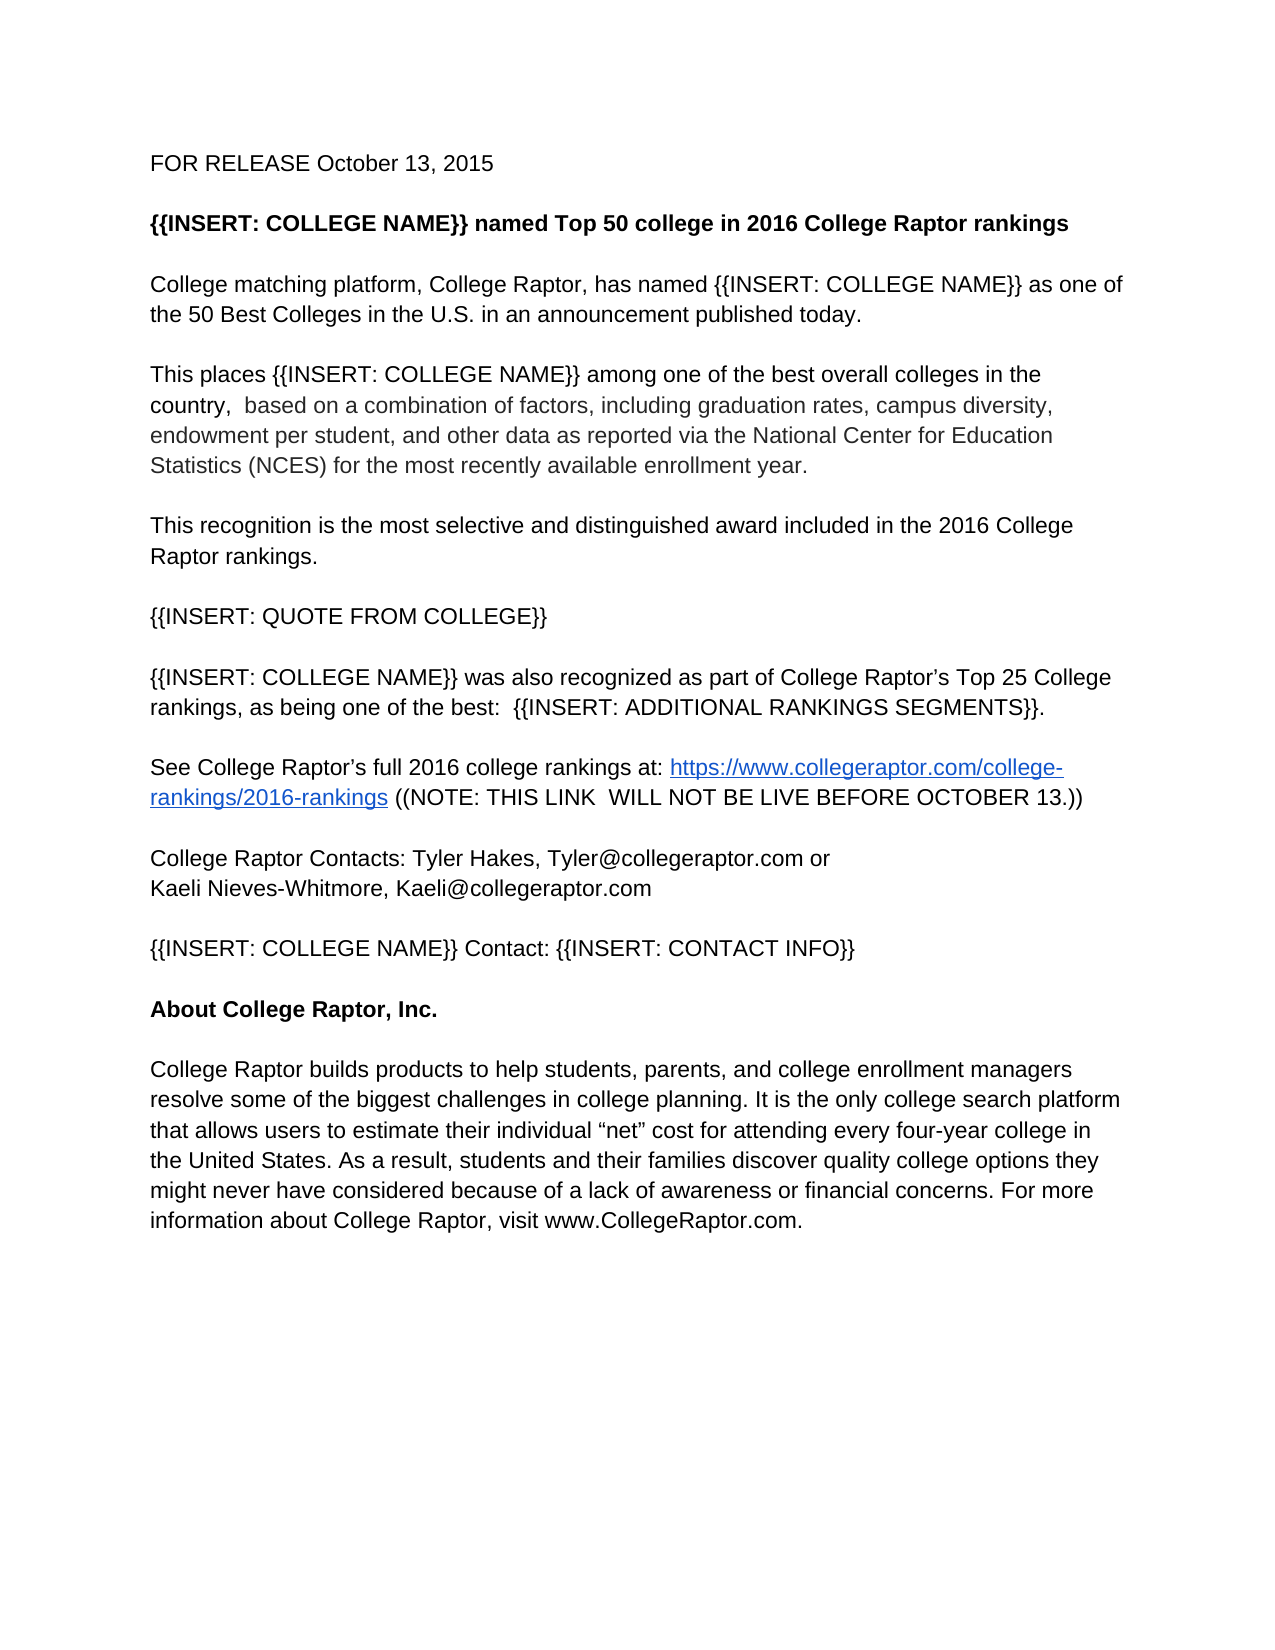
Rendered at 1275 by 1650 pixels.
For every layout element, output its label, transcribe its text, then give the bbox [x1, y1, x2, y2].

text {{INSERT: QUOTE FROM COLLEGE}} [150, 603, 1125, 629]
text {{INSERT: COLLEGE NAME}} Contact: {{INSERT: CONTACT INFO}} [150, 935, 1125, 962]
text {{INSERT: COLLEGE NAME}} named Top 50 college in 2016 College Raptor rankings [150, 210, 1125, 237]
text College Raptor Contacts: Tyler Hakes, Tyler@collegeraptor.com or [150, 845, 1125, 871]
text {{INSERT: COLLEGE NAME}} was also recognized as part of College Raptor’s Top 25 College rankings, as being one of the best: {{INSERT: ADDITIONAL RANKINGS SEGMENTS}}. [150, 663, 1125, 720]
text About College Raptor, Inc. [150, 996, 1125, 1022]
text This recognition is the most selective and distinguished award included in the 2016 College Raptor rankings. [150, 512, 1125, 569]
text Kaeli Nieves-Whitmore, Kaeli@collegeraptor.com [150, 875, 1125, 901]
text FOR RELEASE October 13, 2015 [150, 150, 1125, 176]
text See College Raptor’s full 2016 college rankings at: https://www.collegeraptor.com/college-rankings/2016-rankings ((NOTE: THIS LINK WILL NOT BE LIVE BEFORE OCTOBER 13.)) [150, 754, 1125, 811]
text College matching platform, College Raptor, has named {{INSERT: COLLEGE NAME}} as one of the 50 Best Colleges in the U.S. in an announcement published today. [150, 271, 1125, 327]
text This places {{INSERT: COLLEGE NAME}} among one of the best overall colleges in the country, based on a combination of factors, including graduation rates, campus diversity, endowment per student, and other data as reported via the National Center for Education Statistics (NCES) for the most recently available enrollment year. [150, 361, 1125, 478]
text College Raptor builds products to help students, parents, and college enrollment managers resolve some of the biggest challenges in college planning. It is the only college search platform that allows users to estimate their individual “net” cost for attending every four-year college in the United States. As a result, students and their families discover quality college options they might never have considered because of a lack of awareness or financial concerns. For more information about College Raptor, visit www.CollegeRaptor.com. [150, 1056, 1125, 1234]
